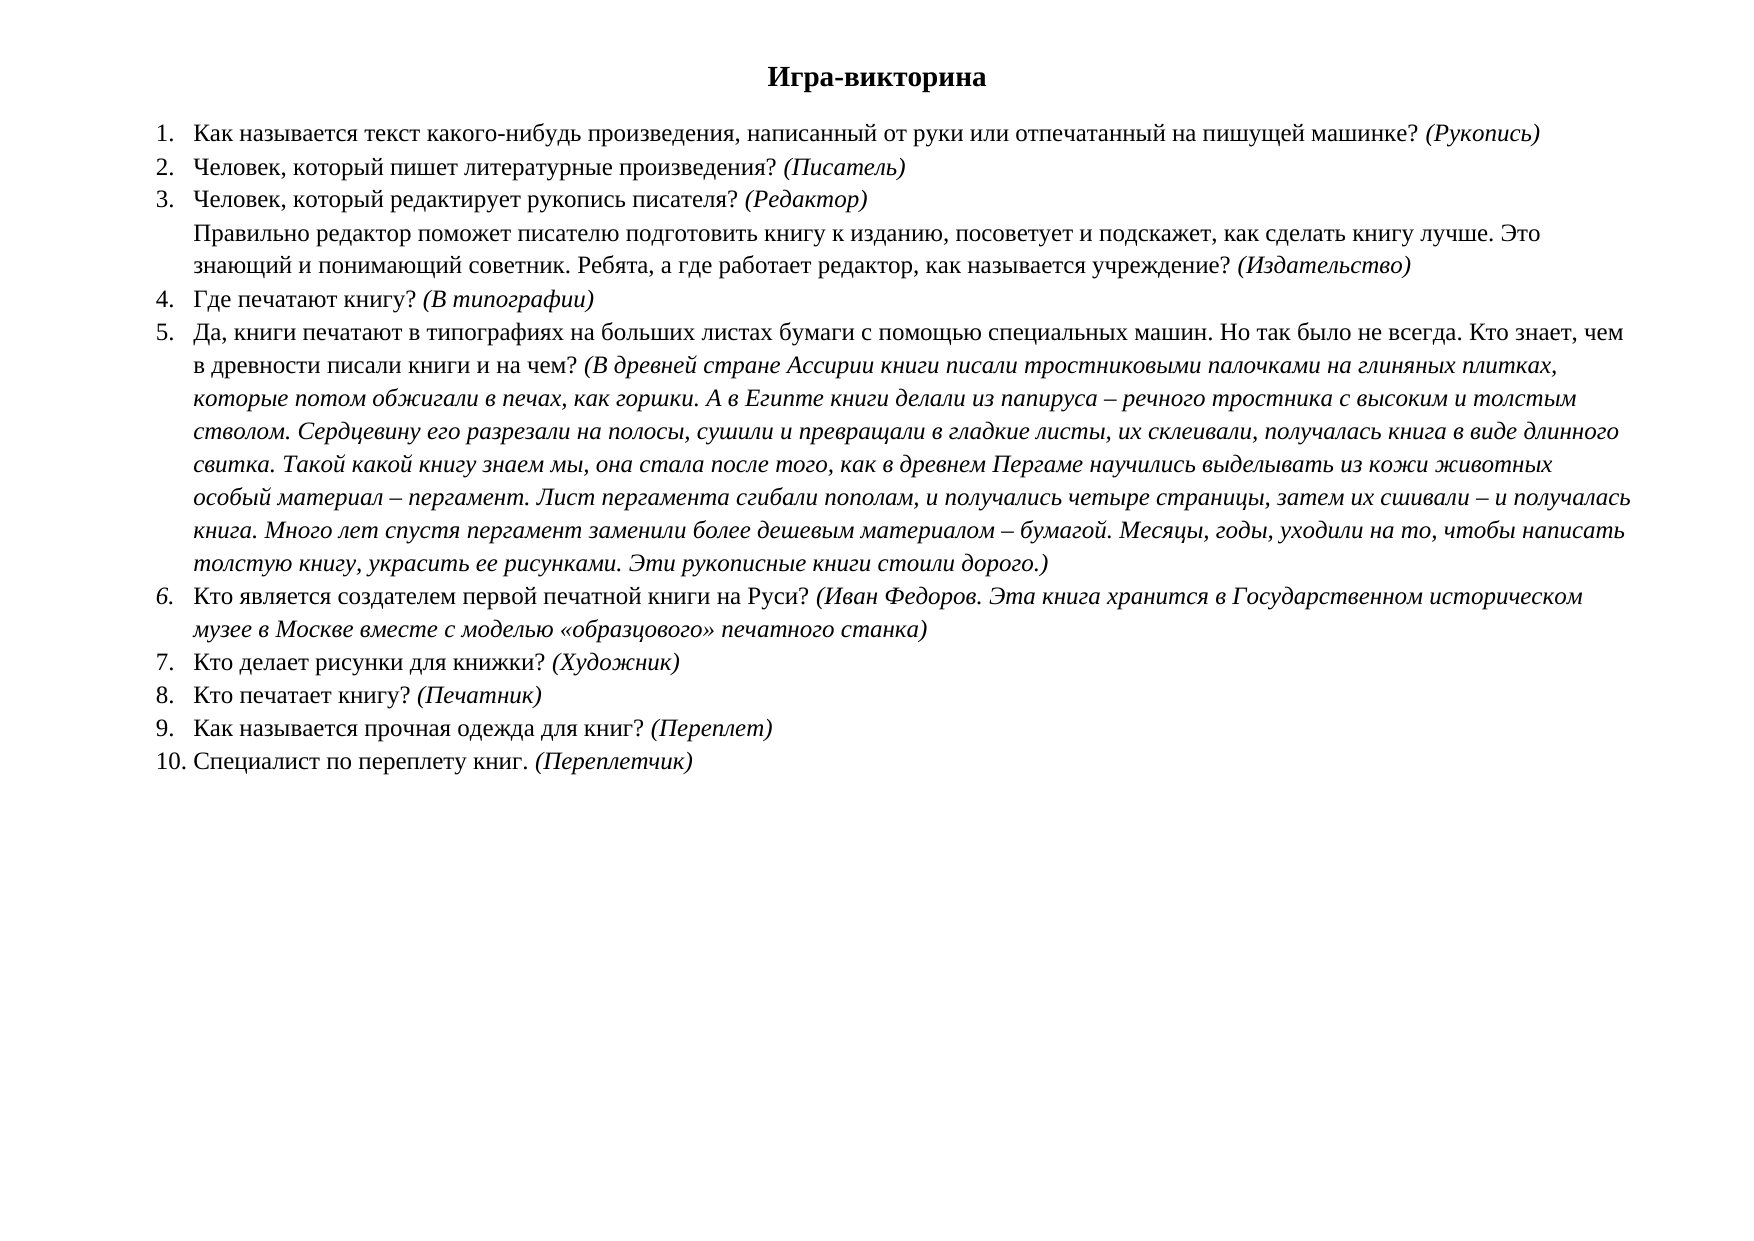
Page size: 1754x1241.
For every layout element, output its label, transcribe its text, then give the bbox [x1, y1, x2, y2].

text Игра-викторина [118, 59, 1636, 93]
list Правильно редактор поможет писателю подготовить книгу к изданию, посоветует и подскажет, как сделать книгу лучше. Это знающий и понимающий советник. Ребята, а где работает редактор, как называется учреждение? (Издательство) [193, 218, 1636, 279]
list Кто печатает книгу? (Печатник) [156, 680, 1636, 709]
list Человек, который пишет литературные произведения? (Писатель) [156, 152, 1636, 180]
list Кто делает рисунки для книжки? (Художник) [156, 647, 1636, 676]
list Специалист по переплету книг. (Переплетчик) [156, 746, 1636, 775]
list Как называется текст какого-нибудь произведения, написанный от руки или отпечатанный на пишущей машинке? (Рукопись) [156, 118, 1636, 147]
list Человек, который редактирует рукопись писателя? (Редактор) [156, 184, 1636, 213]
list Кто является создателем первой печатной книги на Руси? (Иван Федоров. Эта книга хранится в Государственном историческом музее в Москве вместе с моделью «образцового» печатного станка) [156, 581, 1636, 643]
list Где печатают книгу? (В типографии) [156, 284, 1636, 312]
list Как называется прочная одежда для книг? (Переплет) [156, 713, 1636, 742]
list Да, книги печатают в типографиях на больших листах бумаги с помощью специальных машин. Но так было не всегда. Кто знает, чем в древности писали книги и на чем? (В древней стране Ассирии книги писали тростниковыми палочками на глиняных плитках, которые потом обжигали в печах, как горшки. А в Египте книги делали из папируса – речного тростника с высоким и толстым стволом. Сердцевину его разрезали на полосы, сушили и превращали в гладкие листы, их склеивали, получалась книга в виде длинного свитка. Такой какой книгу знаем мы, она стала после того, как в древнем Пергаме научились выделывать из кожи животных особый материал – пергамент. Лист пергамента сгибали пополам, и получались четыре страницы, затем их сшивали – и получалась книга. Много лет спустя пергамент заменили более дешевым материалом – бумагой. Месяцы, годы, уходили на то, чтобы написать толстую книгу, украсить ее рисунками. Эти рукописные книги стоили дорого.) [156, 317, 1636, 577]
